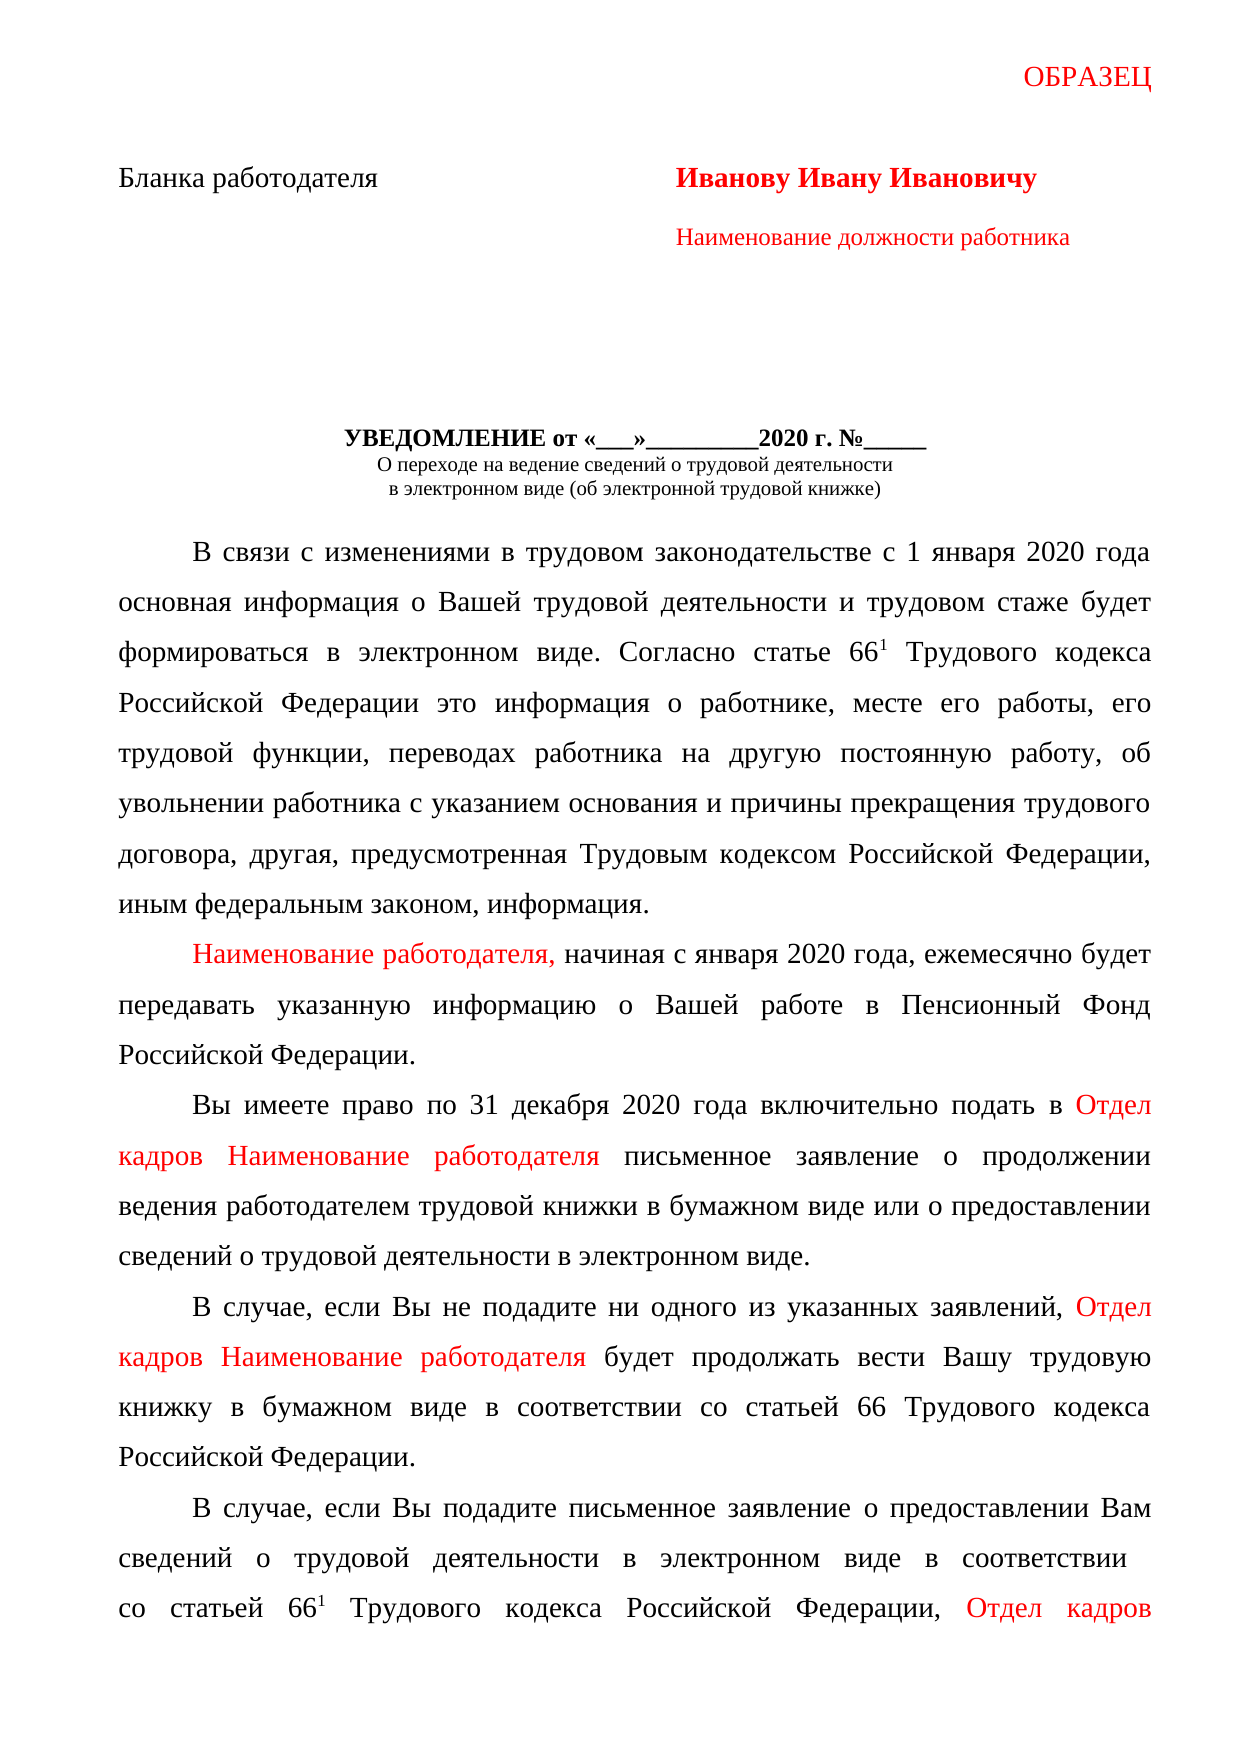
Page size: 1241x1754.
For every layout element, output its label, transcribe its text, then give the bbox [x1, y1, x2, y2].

text ОБРАЗЕЦ [118, 59, 1152, 93]
subtitle Наименование работодателя, начиная с января 2020 года, ежемесячно будет передавать указанную информацию о Вашей работе в Пенсионный Фонд Российской Федерации. [118, 936, 1152, 1071]
subtitle В связи с изменениями в трудовом законодательстве с 1 января 2020 года основная информация о Вашей трудовой деятельности и трудовом стаже будет формироваться в электронном виде. Согласно статье 661 Трудового кодекса Российской Федерации это информация о работнике, месте его работы, его трудовой функции, переводах работника на другую постоянную работу, об увольнении работника с указанием основания и причины прекращения трудового договора, другая, предусмотренная Трудовым кодексом Российской Федерации, иным федеральным законом, информация. [118, 534, 1152, 920]
text О переходе на ведение сведений о трудовой деятельности [118, 452, 1152, 476]
text Вы имеете право по 31 декабря 2020 года включительно подать в Отдел кадров Наименование работодателя письменное заявление о продолжении ведения работодателем трудовой книжки в бумажном виде или о предоставлении сведений о трудовой деятельности в электронном виде. [118, 1087, 1152, 1272]
text УВЕДОМЛЕНИЕ от «___»_________2020 г. №_____ [118, 423, 1152, 452]
table_header Иванову Ивану Ивановичу Наименование должности работника [664, 160, 1152, 395]
table_header Бланка работодателя [107, 160, 664, 395]
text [118, 1490, 1152, 1624]
text В случае, если Вы не подадите ни одного из указанных заявлений, Отдел кадров Наименование работодателя будет продолжать вести Вашу трудовую книжку в бумажном виде в соответствии со статьей 66 Трудового кодекса Российской Федерации. [118, 1289, 1152, 1473]
text в электронном виде (об электронной трудовой книжке) [118, 476, 1152, 500]
